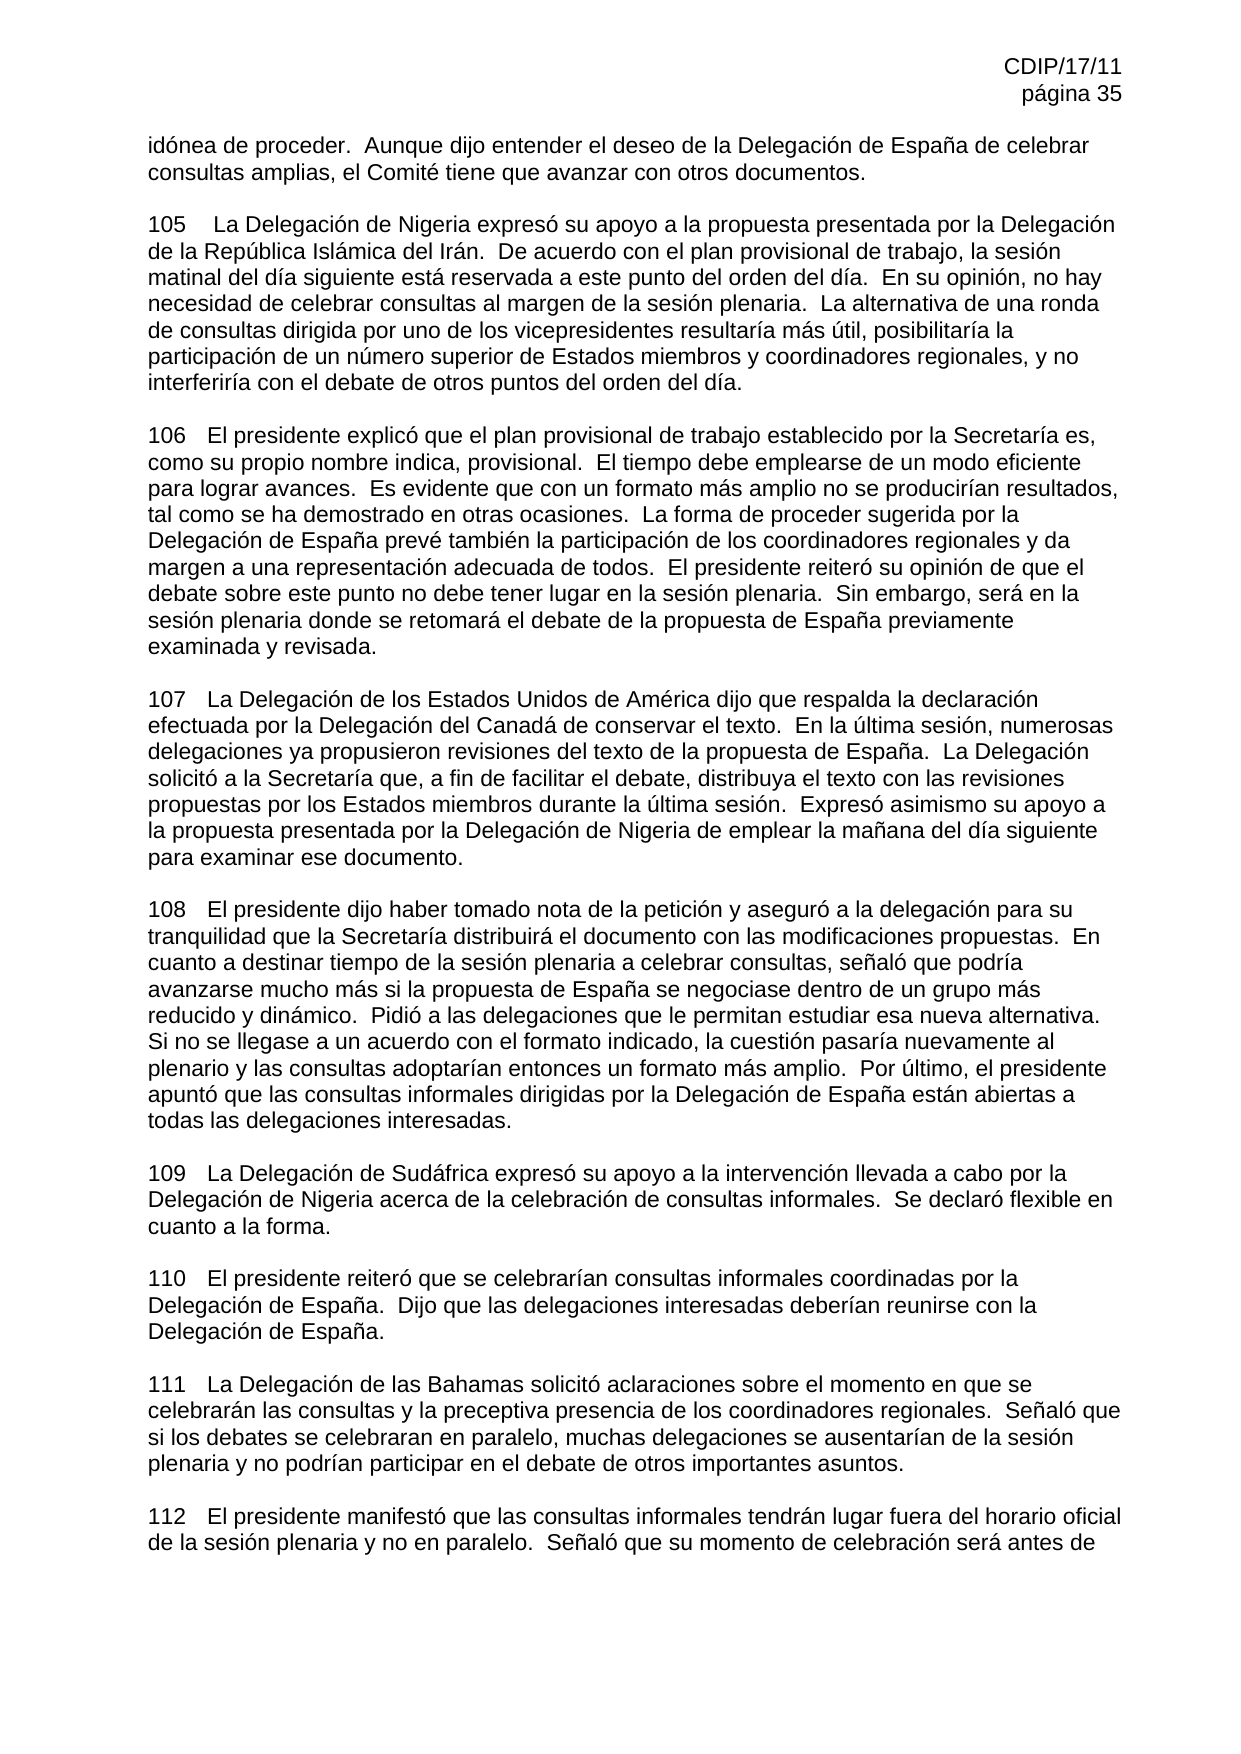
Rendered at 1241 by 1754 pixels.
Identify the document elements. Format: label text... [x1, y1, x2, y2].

text La Delegación de Sudáfrica expresó su apoyo a la intervención llevada a cabo por la Delegación de Nigeria acerca de la celebración de consultas informales. Se declaró flexible en cuanto a la forma. [148, 1160, 1122, 1239]
text La Delegación de los Estados Unidos de América dijo que respalda la declaración efectuada por la Delegación del Canadá de conservar el texto. En la última sesión, numerosas delegaciones ya propusieron revisiones del texto de la propuesta de España. La Delegación solicitó a la Secretaría que, a fin de facilitar el debate, distribuya el texto con las revisiones propuestas por los Estados miembros durante la última sesión. Expresó asimismo su apoyo a la propuesta presentada por la Delegación de Nigeria de emplear la mañana del día siguiente para examinar ese documento. [148, 686, 1122, 870]
text El presidente reiteró que se celebrarían consultas informales coordinadas por la Delegación de España. Dijo que las delegaciones interesadas deberían reunirse con la Delegación de España. [148, 1265, 1122, 1344]
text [148, 132, 1122, 185]
text El presidente dijo haber tomado nota de la petición y aseguró a la delegación para su tranquilidad que la Secretaría distribuirá el documento con las modificaciones propuestas. En cuanto a destinar tiempo de la sesión plenaria a celebrar consultas, señaló que podría avanzarse mucho más si la propuesta de España se negociase dentro de un grupo más reducido y dinámico. Pidió a las delegaciones que le permitan estudiar esa nueva alternativa. Si no se llegase a un acuerdo con el formato indicado, la cuestión pasaría nuevamente al plenario y las consultas adoptarían entonces un formato más amplio. Por último, el presidente apuntó que las consultas informales dirigidas por la Delegación de España están abiertas a todas las delegaciones interesadas. [148, 896, 1122, 1134]
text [148, 1503, 1122, 1555]
text La Delegación de las Bahamas solicitó aclaraciones sobre el momento en que se celebrarán las consultas y la preceptiva presencia de los coordinadores regionales. Señaló que si los debates se celebraran en paralelo, muchas delegaciones se ausentarían de la sesión plenaria y no podrían participar en el debate de otros importantes asuntos. [148, 1371, 1122, 1476]
text La Delegación de Nigeria expresó su apoyo a la propuesta presentada por la Delegación de la República Islámica del Irán. De acuerdo con el plan provisional de trabajo, la sesión matinal del día siguiente está reservada a este punto del orden del día. En su opinión, no hay necesidad de celebrar consultas al margen de la sesión plenaria. La alternativa de una ronda de consultas dirigida por uno de los vicepresidentes resultaría más útil, posibilitaría la participación de un número superior de Estados miembros y coordinadores regionales, y no interferiría con el debate de otros puntos del orden del día. [148, 211, 1122, 396]
text El presidente explicó que el plan provisional de trabajo establecido por la Secretaría es, como su propio nombre indica, provisional. El tiempo debe emplearse de un modo eficiente para lograr avances. Es evidente que con un formato más amplio no se producirían resultados, tal como se ha demostrado en otras ocasiones. La forma de proceder sugerida por la Delegación de España prevé también la participación de los coordinadores regionales y da margen a una representación adecuada de todos. El presidente reiteró su opinión de que el debate sobre este punto no debe tener lugar en la sesión plenaria. Sin embargo, será en la sesión plenaria donde se retomará el debate de la propuesta de España previamente examinada y revisada. [148, 422, 1122, 659]
